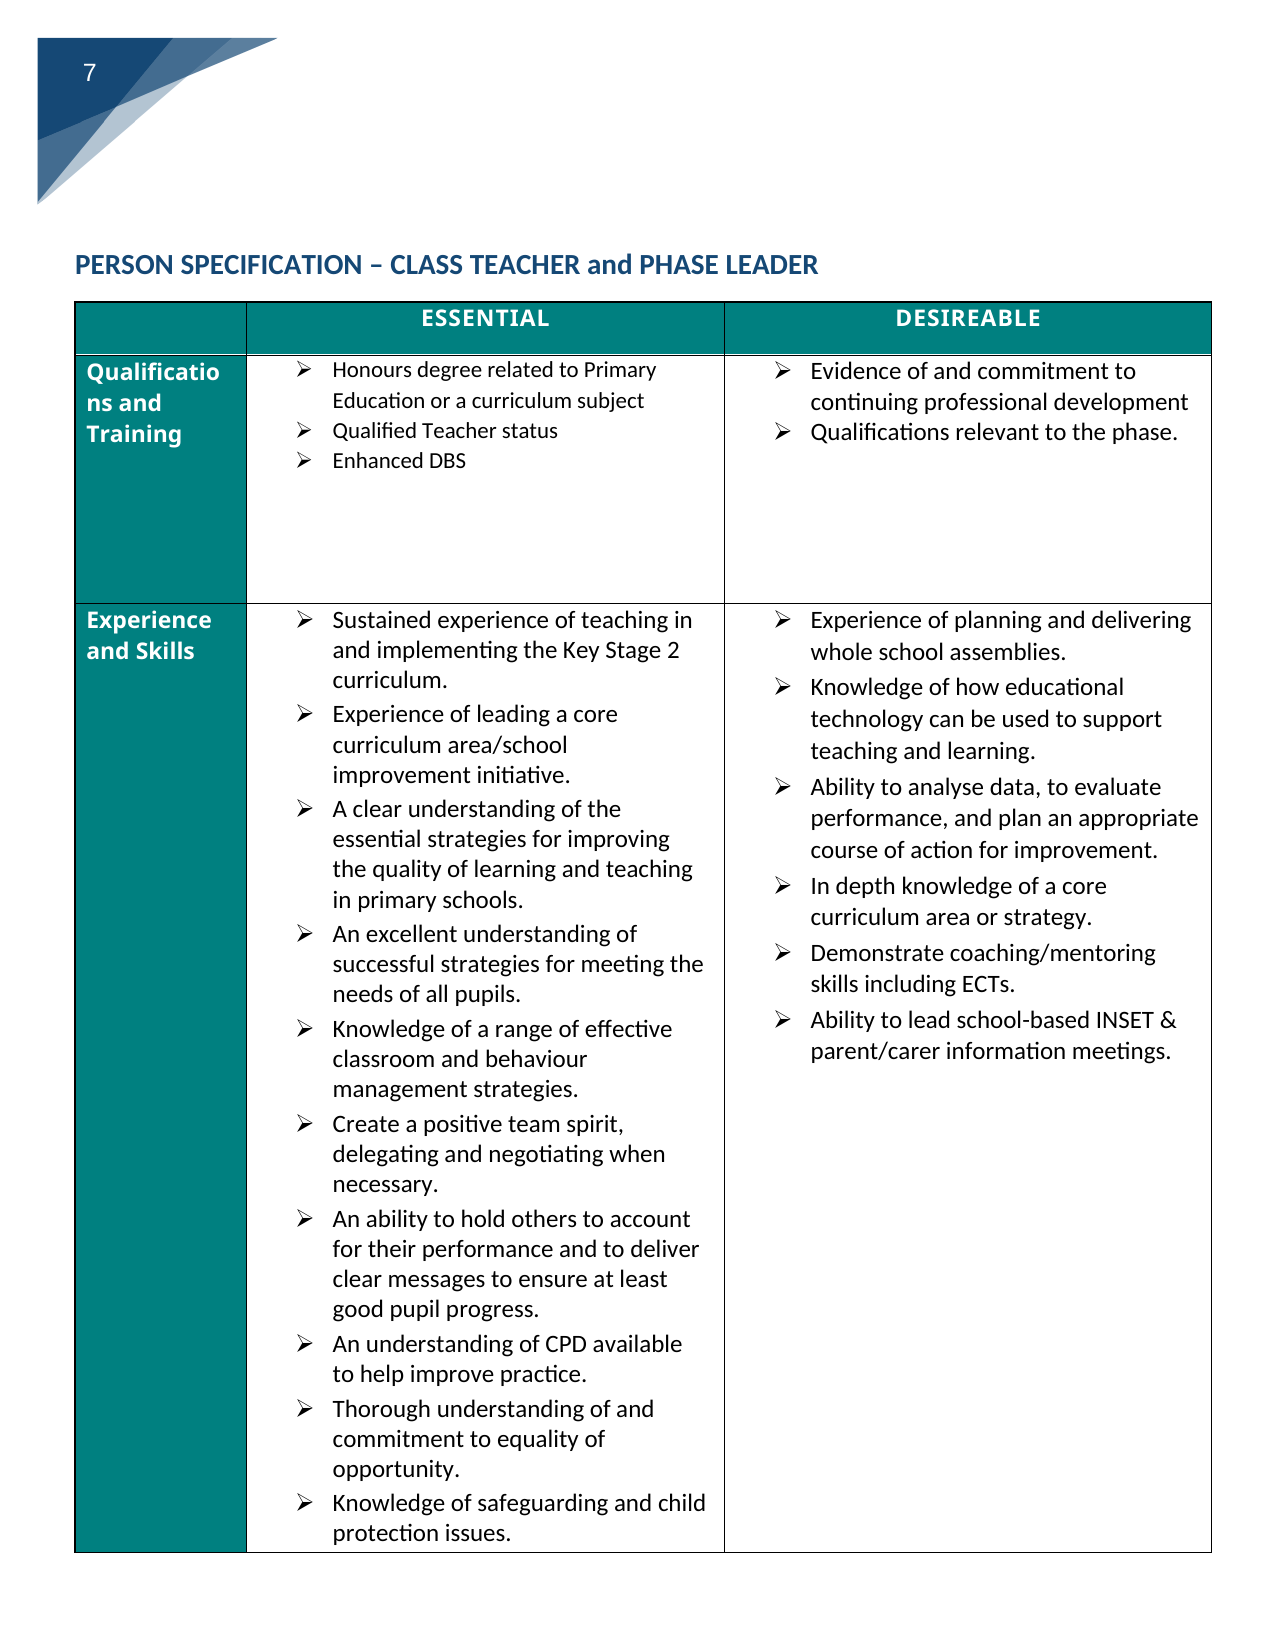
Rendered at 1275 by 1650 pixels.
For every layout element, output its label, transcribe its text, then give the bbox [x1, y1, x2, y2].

text PERSON SPECIFICATION – CLASS TEACHER and PHASE LEADER [75, 251, 1200, 281]
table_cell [247, 604, 724, 1552]
picture [37, 37, 279, 206]
table_header ESSENTIAL [247, 303, 724, 354]
table_cell Evidence of and commitment to continuing professional development Qualifications relevant to the phase. [725, 356, 1211, 603]
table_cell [76, 604, 246, 1552]
table_cell Qualifications and Training [76, 356, 246, 603]
table_header [76, 303, 246, 354]
table_header DESIREABLE [725, 303, 1211, 354]
table_cell Honours degree related to Primary Education or a curriculum subject Qualified Teacher status Enhanced DBS [247, 356, 724, 603]
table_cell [725, 604, 1211, 1552]
